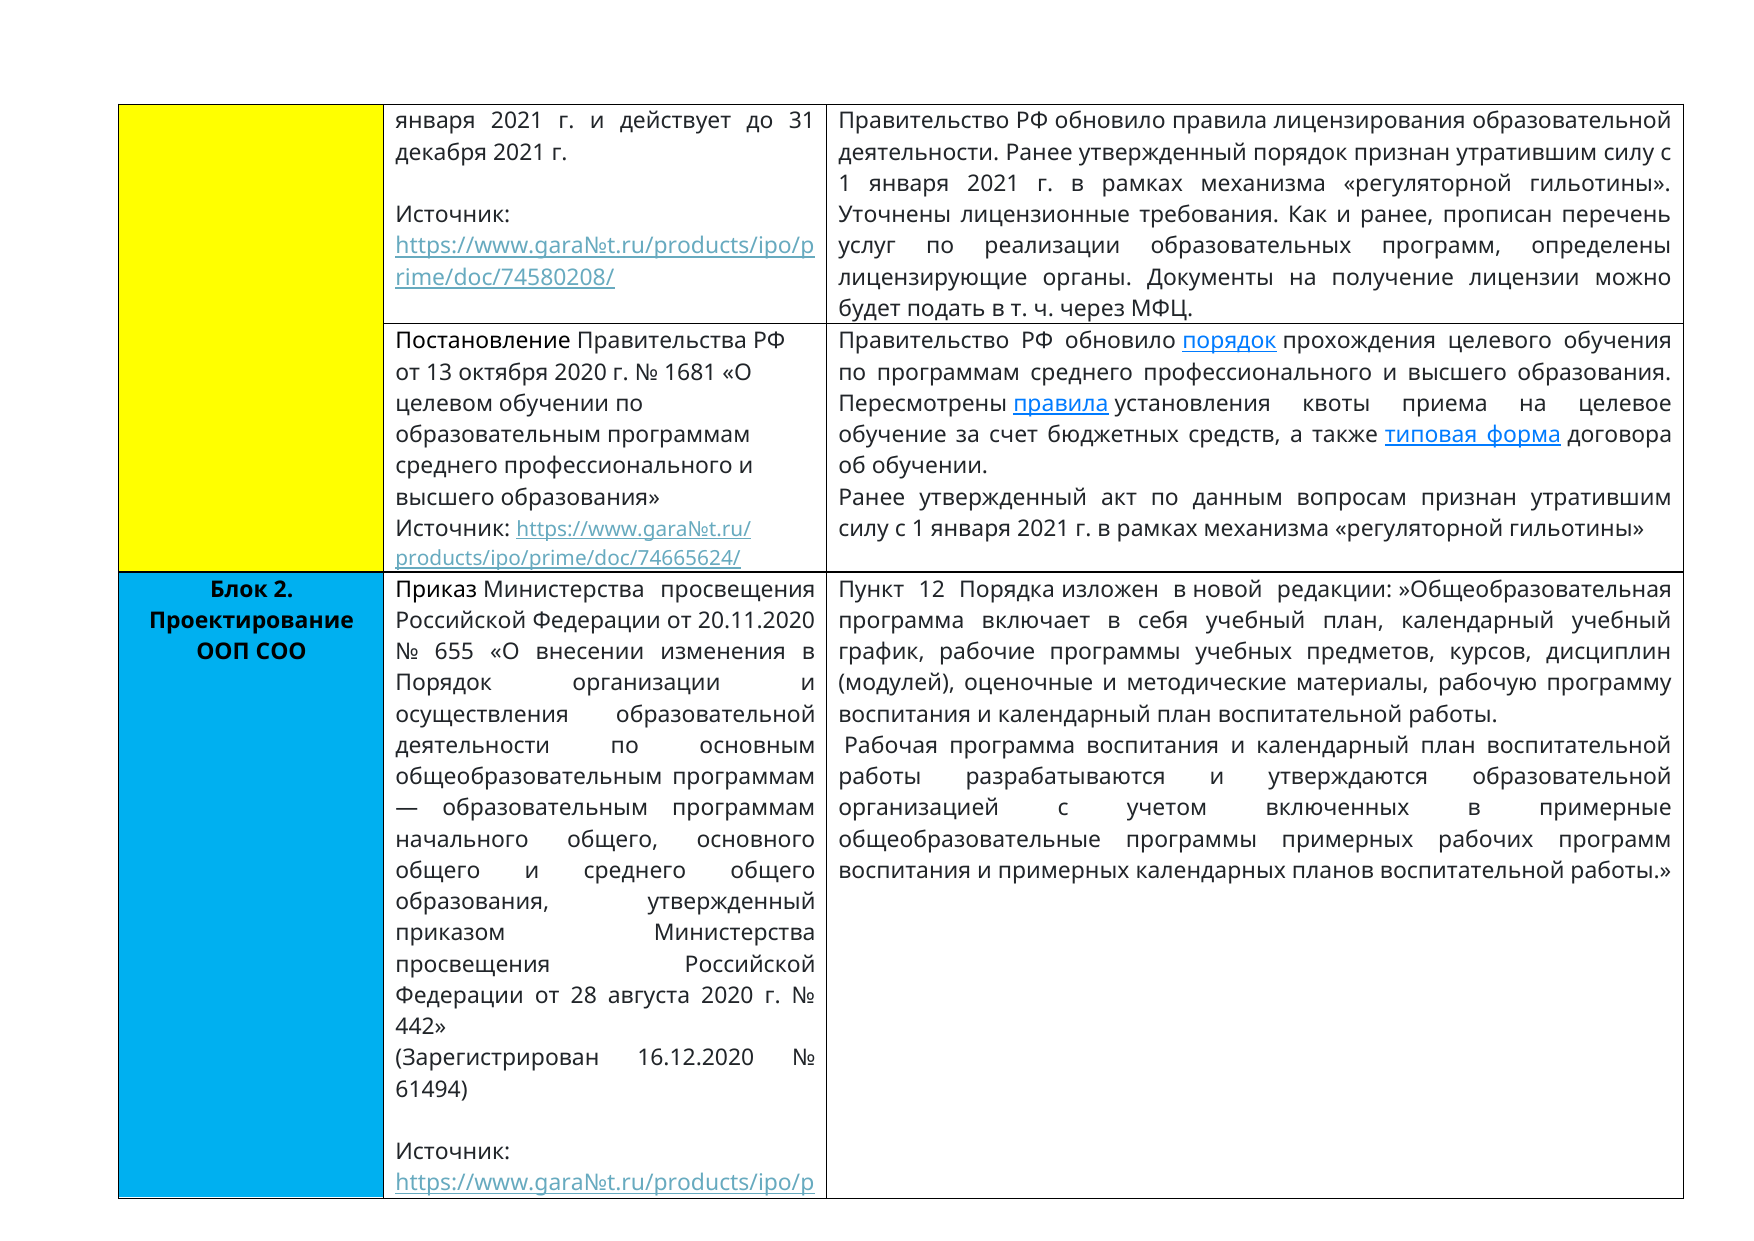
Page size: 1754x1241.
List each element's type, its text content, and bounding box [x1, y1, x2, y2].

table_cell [827, 573, 1683, 1197]
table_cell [119, 573, 383, 1197]
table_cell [384, 573, 826, 1197]
table_cell Правительство РФ обновило порядок прохождения целевого обучения по программам среднего профессионального и высшего образования. Пересмотрены правила установления квоты приема на целевое обучение за счет бюджетных средств, а также типовая форма договора об обучении. Ранее утвержденный акт по данным вопросам признан утратившим силу с 1 января 2021 г. в рамках механизма «регуляторной гильотины» [827, 324, 1683, 571]
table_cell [827, 105, 1683, 323]
table_cell Постановление Правительства РФ от 13 октября 2020 г. № 1681 «О целевом обучении по образовательным программам среднего профессионального и высшего образования» Источник: https://www.gara№t.ru/products/ipo/prime/doc/74665624/ [384, 324, 826, 571]
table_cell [384, 105, 826, 323]
